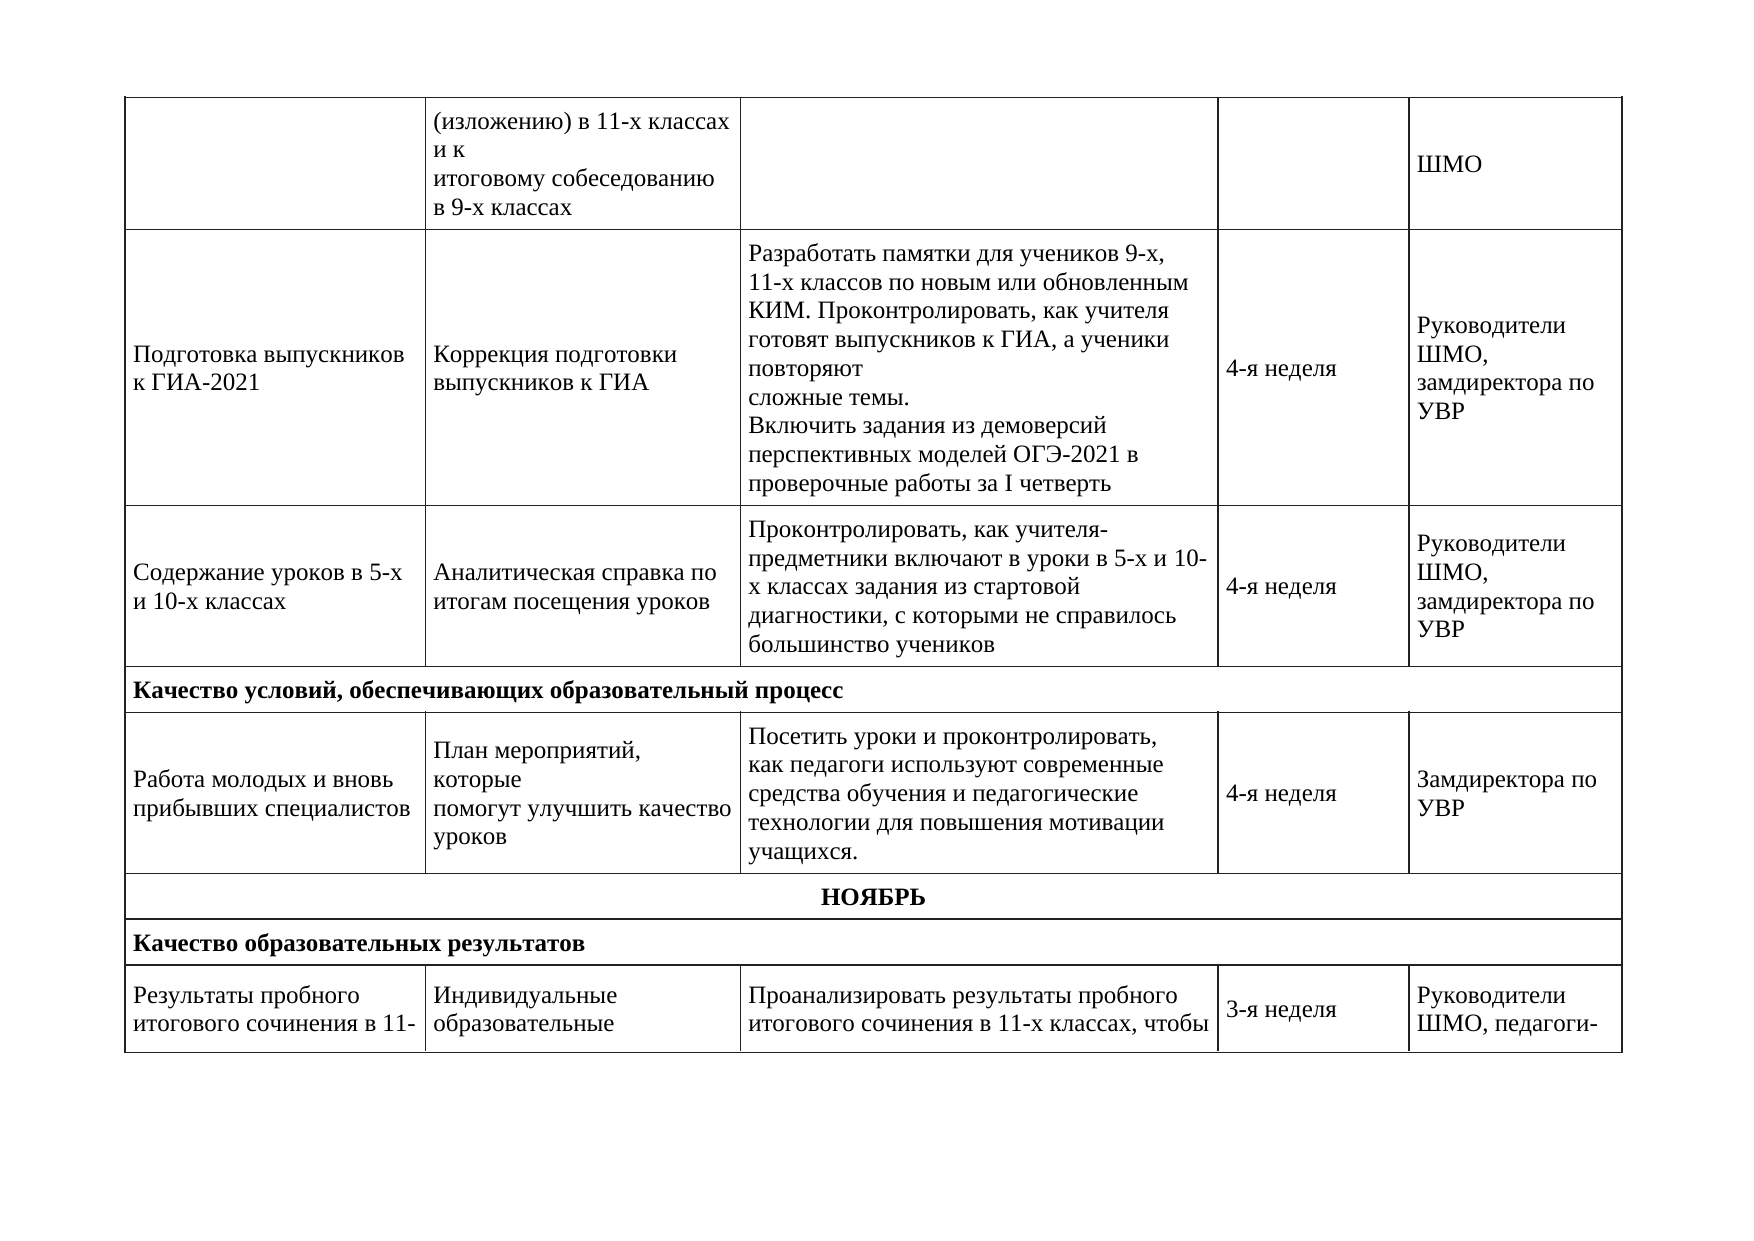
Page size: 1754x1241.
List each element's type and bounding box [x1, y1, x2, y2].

table_header [117, 89, 1631, 1061]
